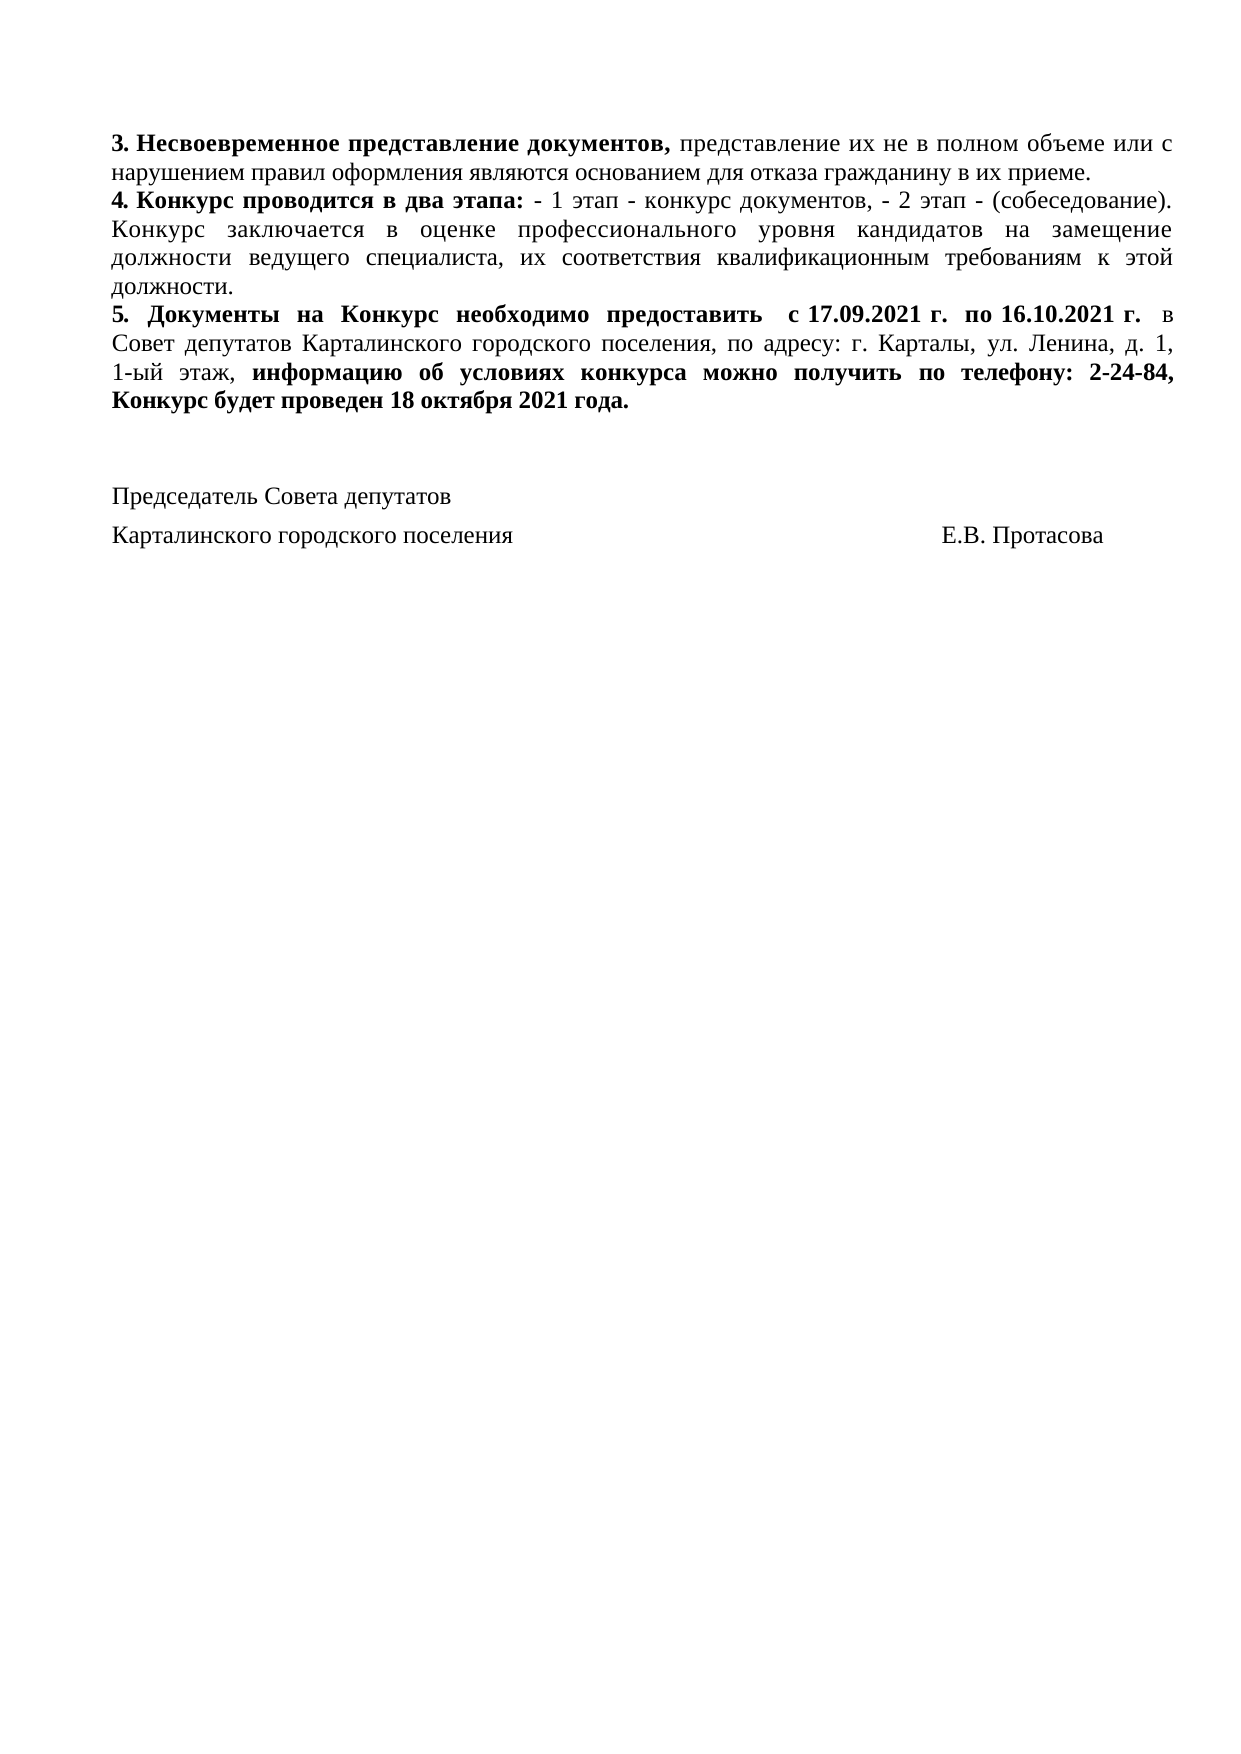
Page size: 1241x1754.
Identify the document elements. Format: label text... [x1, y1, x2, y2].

text 5. Документы на Конкурс необходимо предоставить с 17.09.2021 г. по 16.10.2021 г. в Совет депутатов Карталинского городского поселения, по адресу: г. Карталы, ул. Ленина, д. 1, 1-ый этаж, информацию об условиях конкурса можно получить по телефону: 2-24-84, Конкурс будет проведен 18 октября 2021 года. [112, 300, 1174, 414]
list Несвоевременное представление документов, представление их не в полном объеме или с нарушением правил оформления являются основанием для отказа гражданину в их приеме. [111, 129, 1174, 186]
text Карталинского городского поселения Е.В. Протасова [112, 520, 1174, 549]
list Конкурс проводится в два этапа: - 1 этап - конкурс документов, - 2 этап - (собеседование). Конкурс заключается в оценке профессионального уровня кандидатов на замещение должности ведущего специалиста, их соответствия квалификационным требованиям к этой должности. [111, 186, 1174, 300]
text Председатель Совета депутатов [112, 481, 1174, 510]
